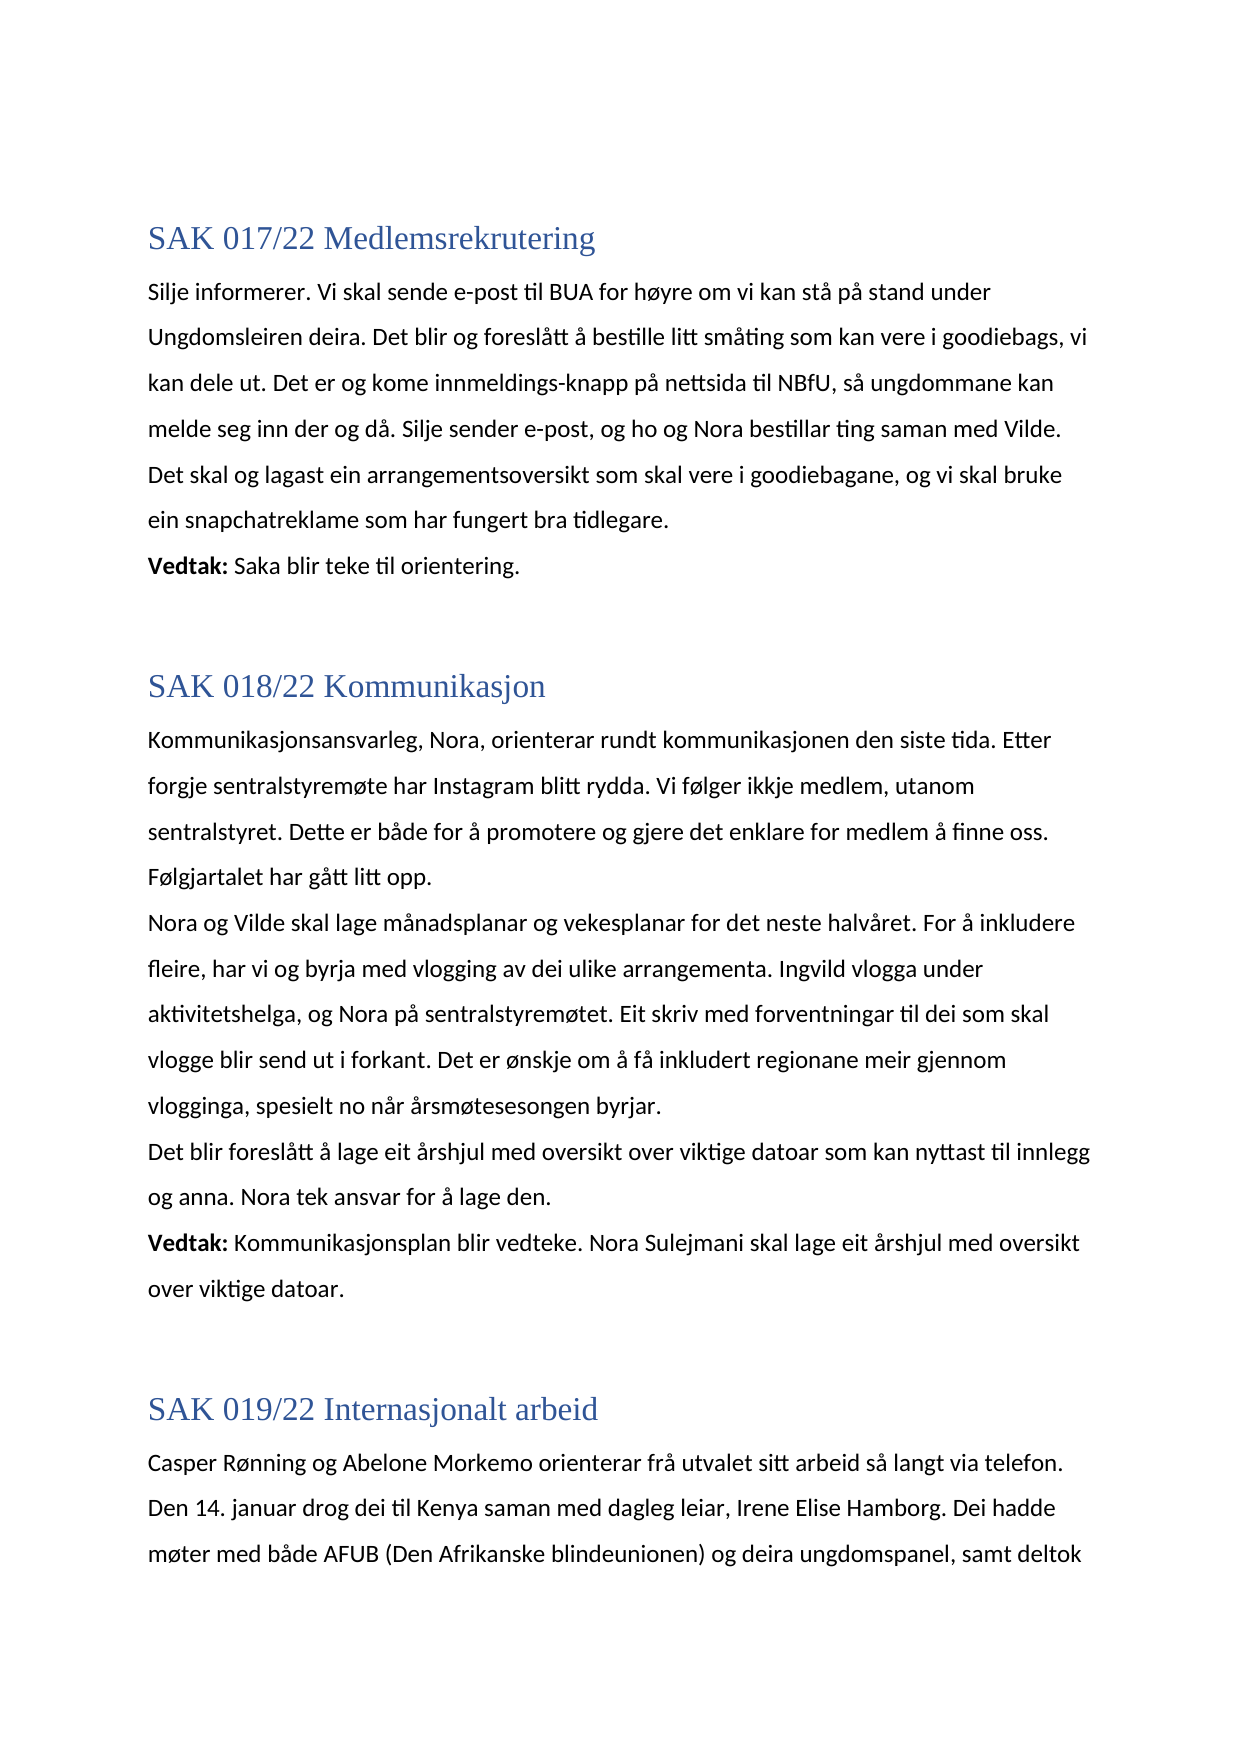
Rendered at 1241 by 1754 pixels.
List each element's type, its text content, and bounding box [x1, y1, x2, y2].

text Silje informerer. Vi skal sende e-post til BUA for høyre om vi kan stå på stand under Ungdomsleiren deira. Det blir og foreslått å bestille litt småting som kan vere i goodiebags, vi kan dele ut. Det er og kome innmeldings-knapp på nettsida til NBfU, så ungdommane kan melde seg inn der og då. Silje sender e-post, og ho og Nora bestillar ting saman med Vilde. Det skal og lagast ein arrangementsoversikt som skal vere i goodiebagane, og vi skal bruke ein snapchatreklame som har fungert bra tidlegare. [148, 276, 1093, 535]
text Nora og Vilde skal lage månadsplanar og vekesplanar for det neste halvåret. For å inkludere fleire, har vi og byrja med vlogging av dei ulike arrangementa. Ingvild vlogga under aktivitetshelga, og Nora på sentralstyremøtet. Eit skriv med forventningar til dei som skal vlogge blir send ut i forkant. Det er ønskje om å få inkludert regionane meir gjennom vlogginga, spesielt no når årsmøtesesongen byrjar. [148, 907, 1093, 1121]
text Kommunikasjonsansvarleg, Nora, orienterar rundt kommunikasjonen den siste tida. Etter forgje sentralstyremøte har Instagram blitt rydda. Vi følger ikkje medlem, utanom sentralstyret. Dette er både for å promotere og gjere det enklare for medlem å finne oss. Følgjartalet har gått litt opp. [148, 724, 1093, 892]
subtitle SAK 018/22 Kommunikasjon [148, 667, 1093, 705]
text Det blir foreslått å lage eit årshjul med oversikt over viktige datoar som kan nyttast til innlegg og anna. Nora tek ansvar for å lage den. [148, 1136, 1093, 1212]
text Vedtak: Kommunikasjonsplan blir vedteke. Nora Sulejmani skal lage eit årshjul med oversikt over viktige datoar. [148, 1227, 1093, 1303]
text Vedtak: Saka blir teke til orientering. [148, 550, 1093, 581]
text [148, 1447, 1093, 1569]
subtitle SAK 019/22 Internasjonalt arbeid [148, 1389, 1093, 1428]
subtitle SAK 017/22 Medlemsrekrutering [148, 218, 1093, 257]
